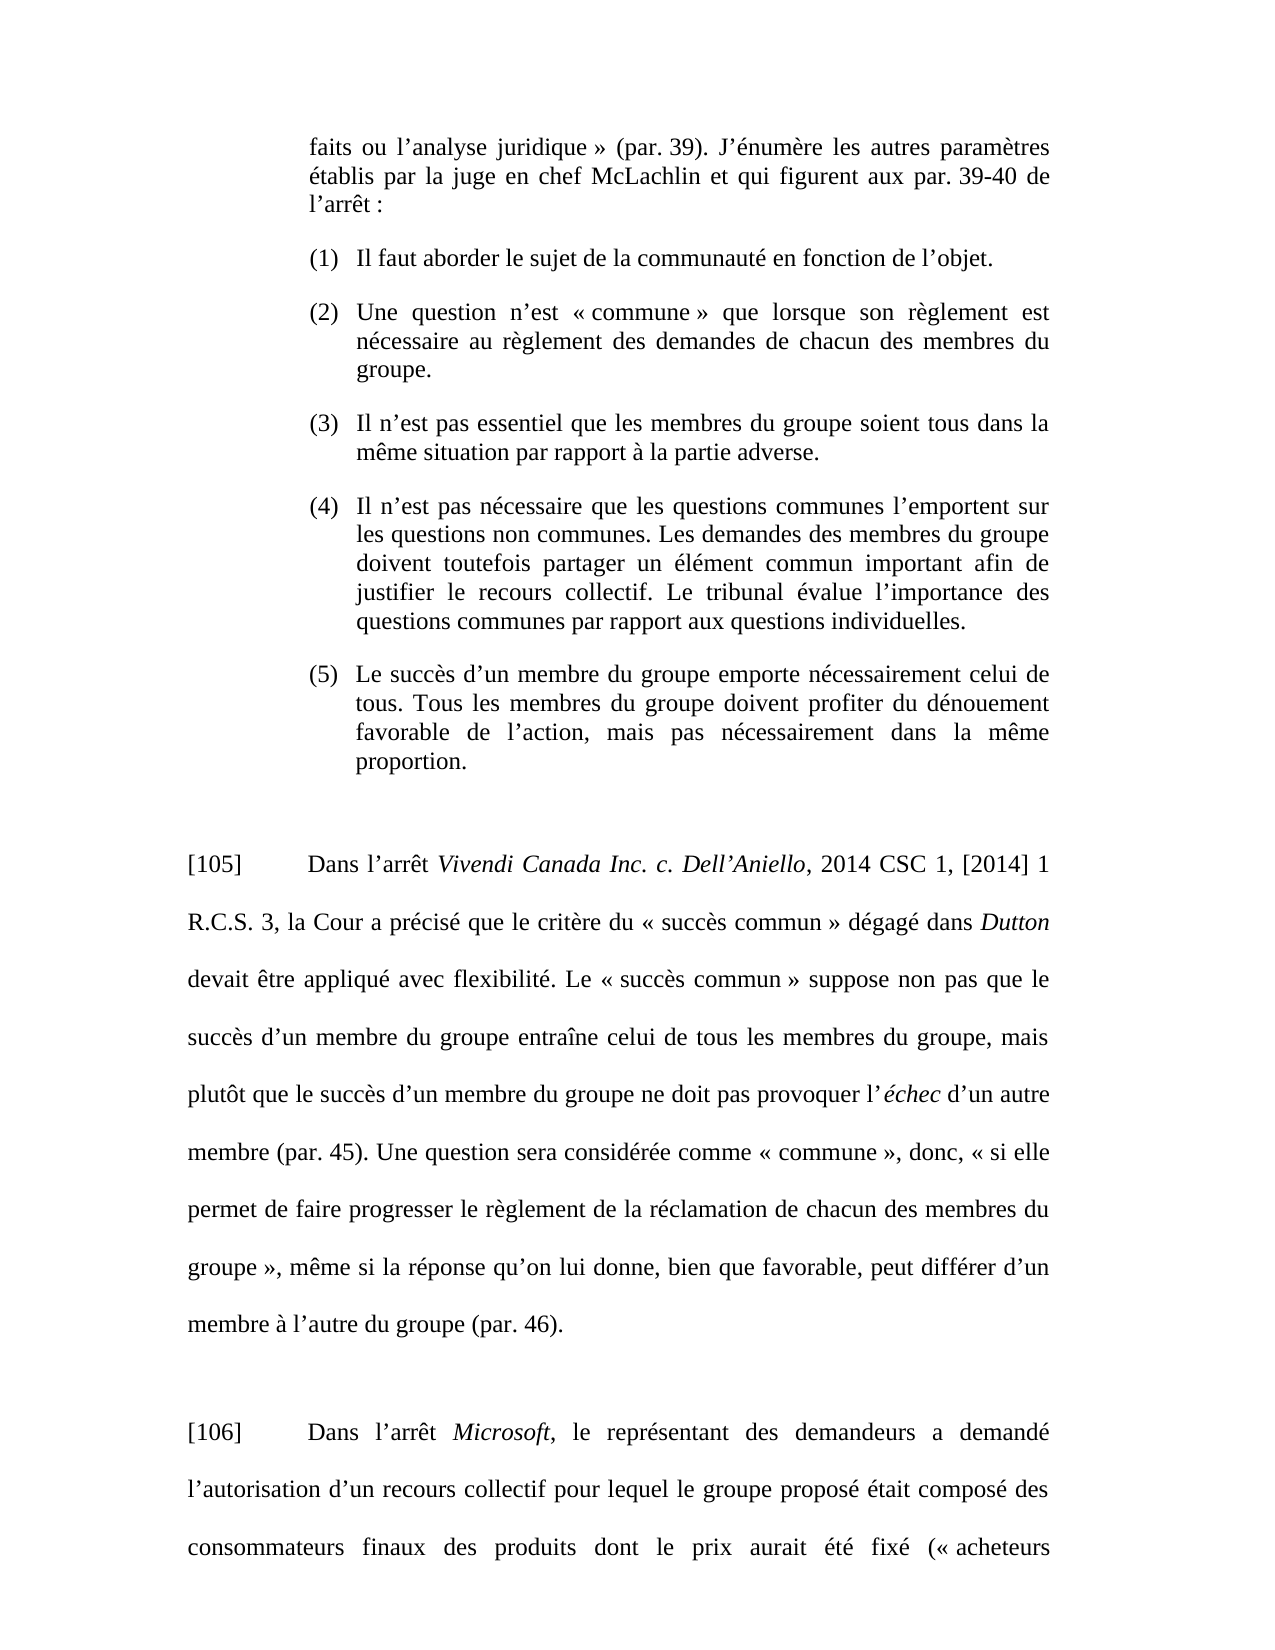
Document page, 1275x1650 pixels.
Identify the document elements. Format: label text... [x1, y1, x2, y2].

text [309, 132, 1050, 218]
list Il n’est pas essentiel que les membres du groupe soient tous dans la même situation par rapport à la partie adverse. [309, 408, 1050, 466]
list Une question n’est « commune » que lorsque son règlement est nécessaire au règlement des demandes de chacun des membres du groupe. [309, 297, 1050, 383]
list Il n’est pas nécessaire que les questions communes l’emportent sur les questions non communes. Les demandes des membres du groupe doivent toutefois partager un élément commun important afin de justifier le recours collectif. Le tribunal évalue l’importance des questions communes par rapport aux questions individuelles. [309, 491, 1050, 634]
text Dans l’arrêt Vivendi Canada Inc. c. Dell’Aniello, 2014 CSC 1, [2014] 1 R.C.S. 3, la Cour a précisé que le critère du « succès commun » dégagé dans Dutton devait être appliqué avec flexibilité. Le « succès commun » suppose non pas que le succès d’un membre du groupe entraîne celui de tous les membres du groupe, mais plutôt que le succès d’un membre du groupe ne doit pas provoquer l’échec d’un autre membre (par. 45). Une question sera considérée comme « commune », donc, « si elle permet de faire progresser le règlement de la réclamation de chacun des membres du groupe », même si la réponse qu’on lui donne, bien que favorable, peut différer d’un membre à l’autre du groupe (par. 46). [187, 849, 1050, 1338]
list Il faut aborder le sujet de la communauté en fonction de l’objet. [309, 243, 1050, 272]
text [187, 1417, 1050, 1561]
list Le succès d’un membre du groupe emporte nécessairement celui de tous. Tous les membres du groupe doivent profiter du dénouement favorable de l’action, mais pas nécessairement dans la même proportion. [309, 659, 1050, 774]
